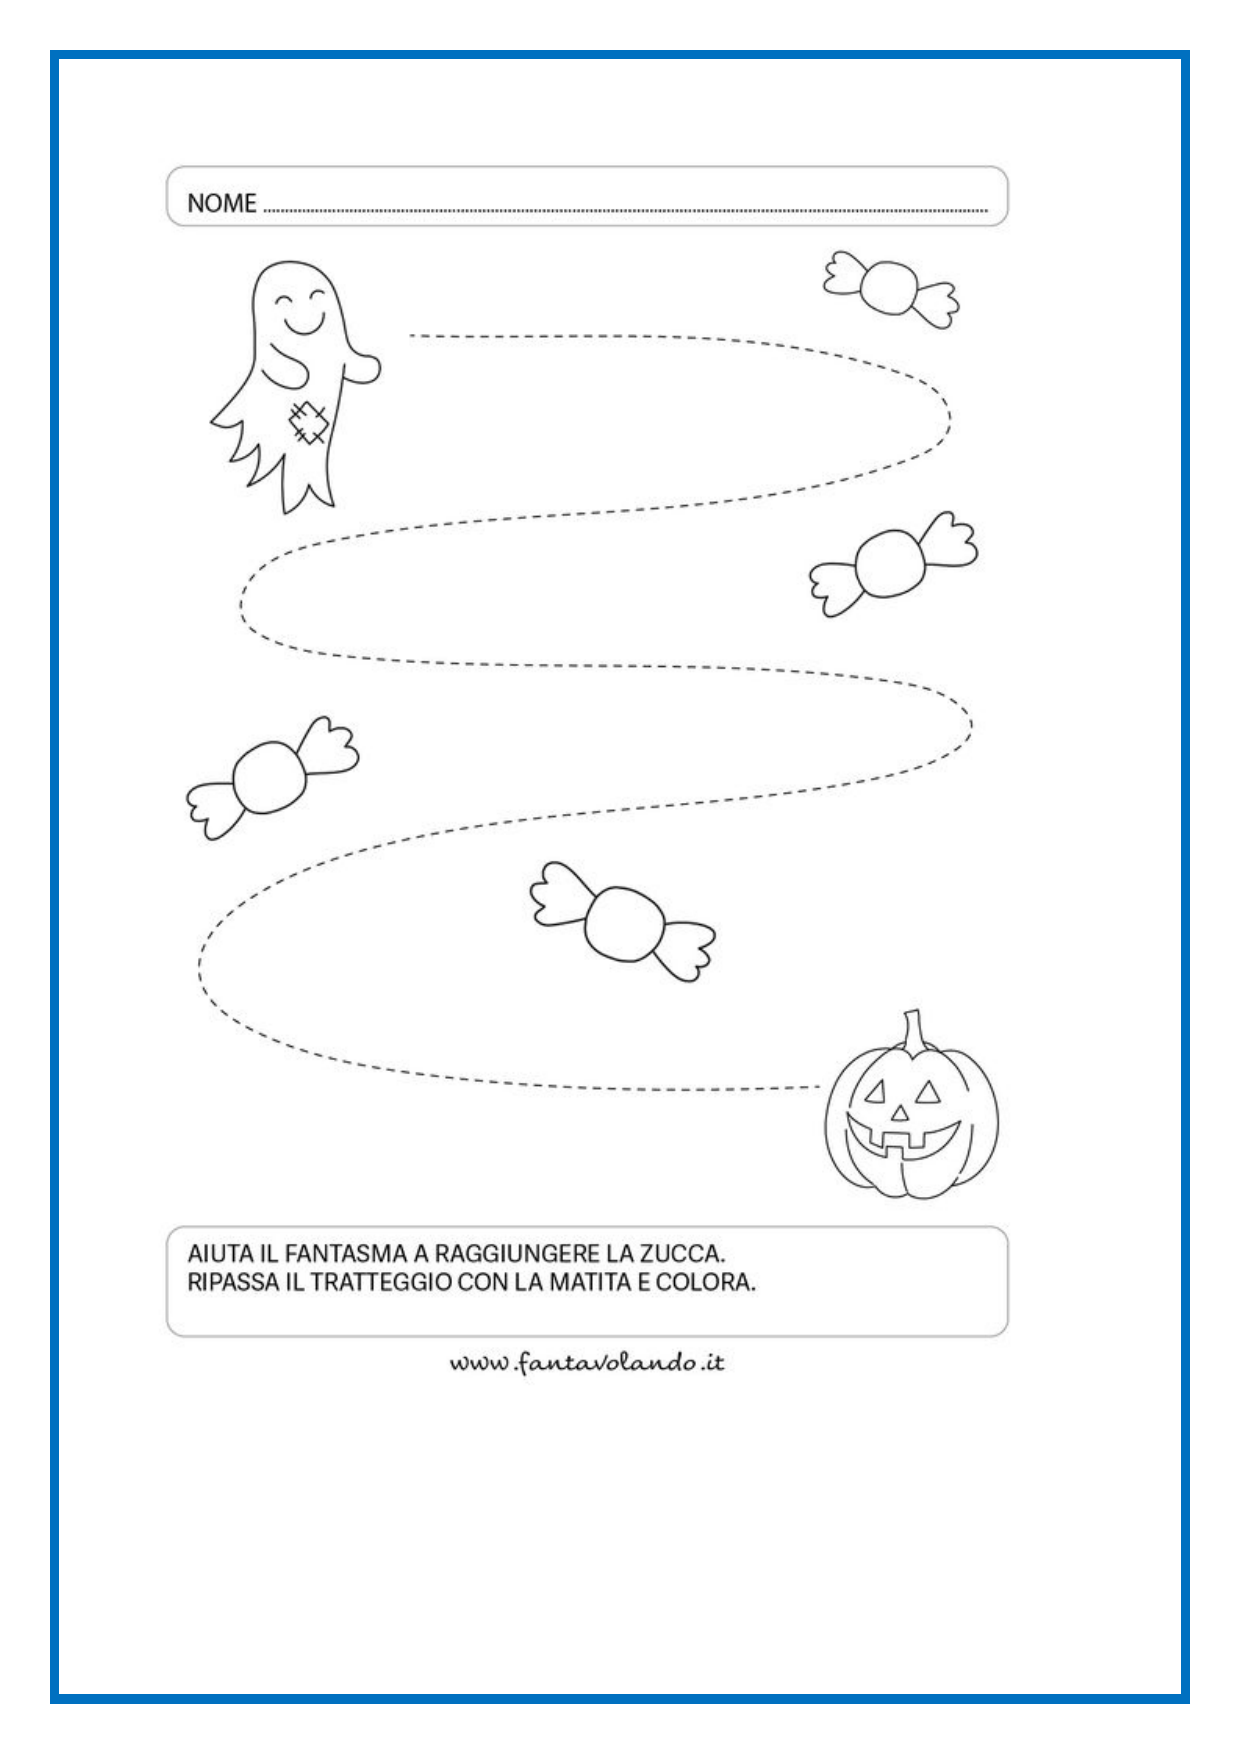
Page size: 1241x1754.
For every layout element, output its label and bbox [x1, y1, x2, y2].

picture [147, 147, 1029, 1393]
